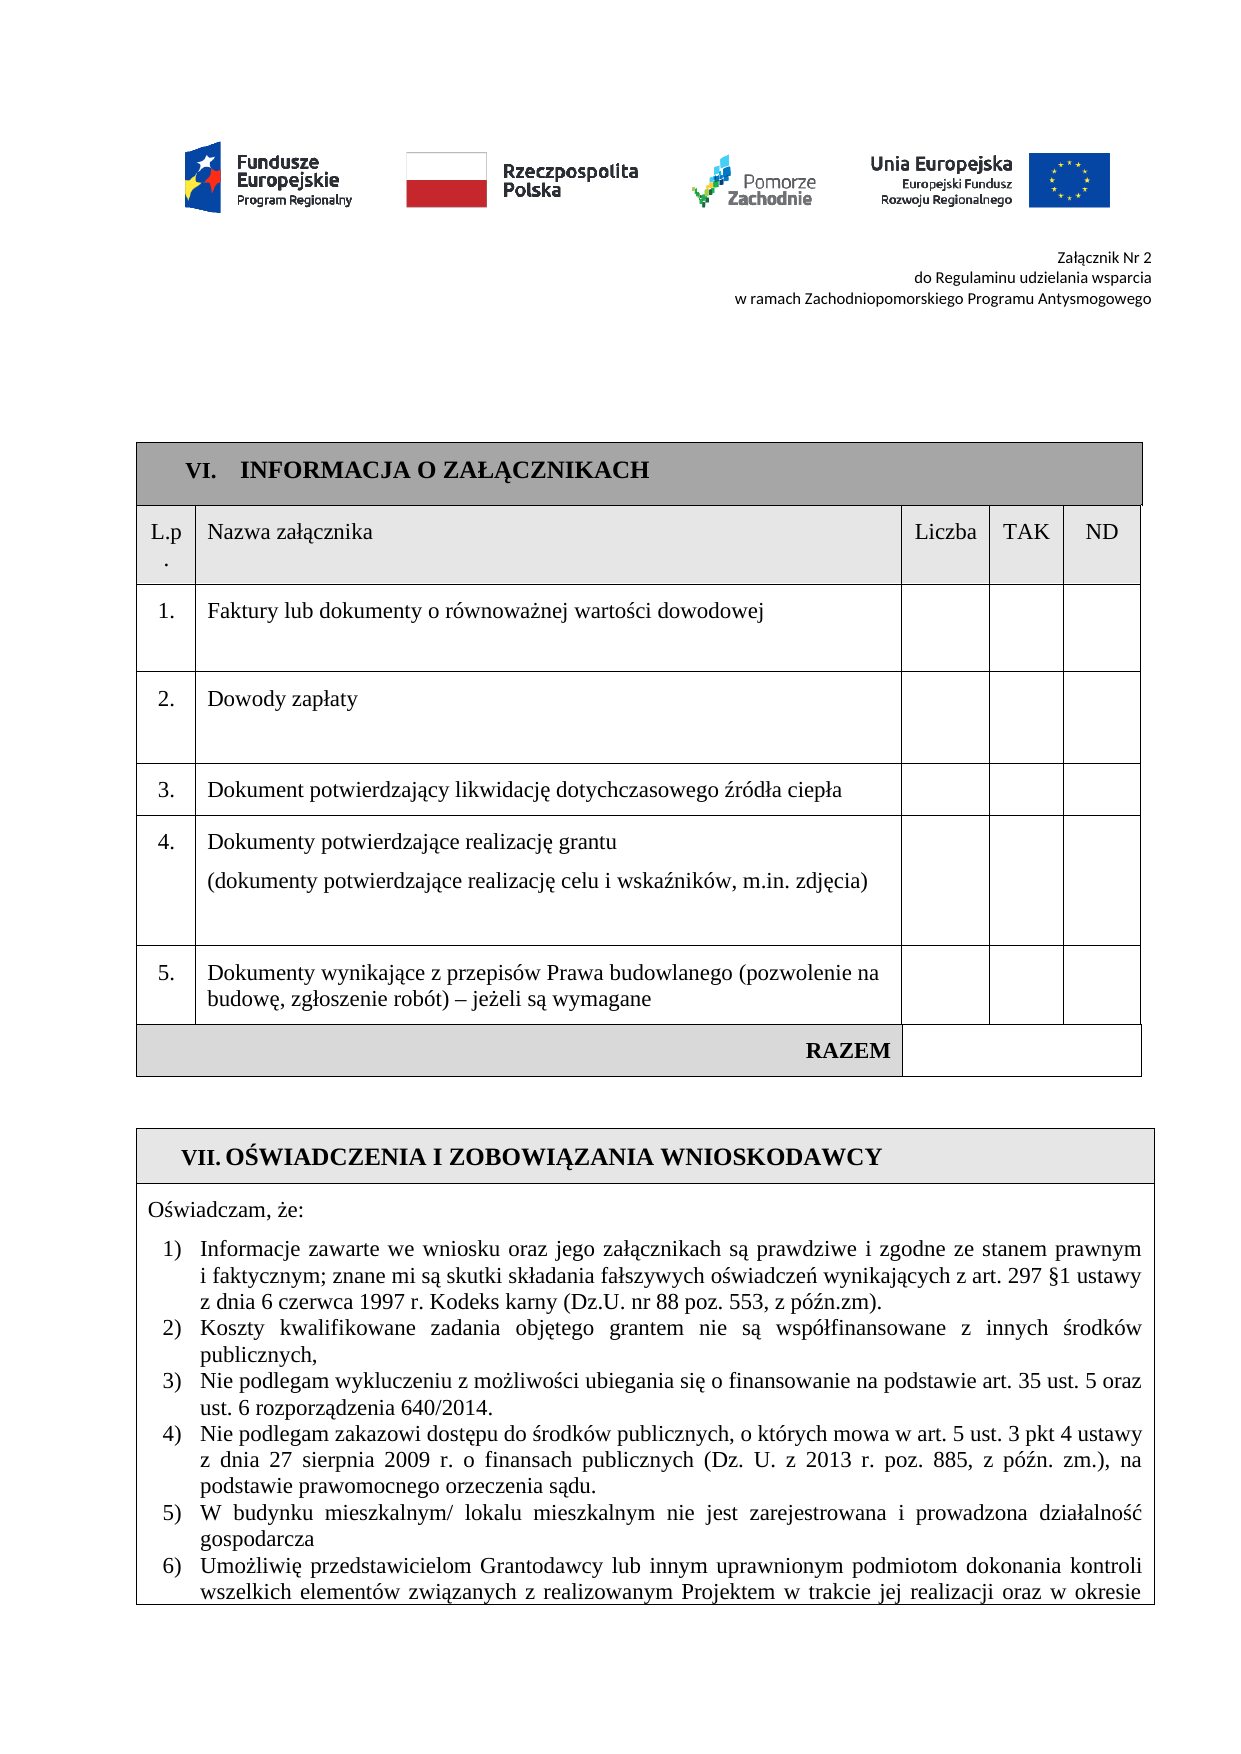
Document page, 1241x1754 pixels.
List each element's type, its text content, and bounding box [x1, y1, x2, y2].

table_cell Dowody zapłaty [196, 672, 901, 762]
table_cell [1064, 816, 1140, 945]
table_cell TAK [990, 506, 1063, 583]
table_cell [902, 672, 989, 762]
table_cell [1064, 585, 1140, 671]
table_cell [1064, 672, 1140, 762]
table_cell [903, 1025, 1141, 1076]
table_cell Nazwa załącznika [196, 506, 901, 583]
table_cell [990, 816, 1063, 945]
table_cell Dokumenty wynikające z przepisów Prawa budowlanego (pozwolenie na budowę, zgłoszenie robót) – jeżeli są wymagane [196, 946, 901, 1024]
table_cell [990, 672, 1063, 762]
table_cell RAZEM [137, 1025, 902, 1076]
table_cell [990, 585, 1063, 671]
table_cell Liczba [902, 506, 989, 583]
table_cell Faktury lub dokumenty o równoważnej wartości dowodowej [196, 585, 901, 671]
table_cell Dokument potwierdzający likwidację dotychczasowego źródła ciepła [196, 764, 901, 815]
table_cell [902, 585, 989, 671]
table_cell ND [1064, 506, 1140, 583]
table_cell Dokumenty potwierdzające realizację grantu (dokumenty potwierdzające realizację celu i wskaźników, m.in. zdjęcia) [196, 816, 901, 945]
table_cell [902, 764, 989, 815]
picture [181, 131, 1118, 223]
table_header INFORMACJA O ZAŁĄCZNIKACH [137, 443, 1142, 505]
table_header OŚWIADCZENIA I ZOBOWIĄZANIA WNIOSKODAWCY [137, 1129, 1154, 1183]
table_cell [902, 816, 989, 945]
table_cell 4. [137, 816, 195, 945]
table_cell 5. [137, 946, 195, 1024]
table_cell 1. [137, 585, 195, 671]
table_cell L.p. [137, 506, 195, 583]
table_cell [902, 946, 989, 1024]
table_cell [990, 946, 1063, 1024]
table_cell [1064, 764, 1140, 815]
table_cell 3. [137, 764, 195, 815]
table_cell [1064, 946, 1140, 1024]
table_cell [990, 764, 1063, 815]
table_cell 2. [137, 672, 195, 762]
